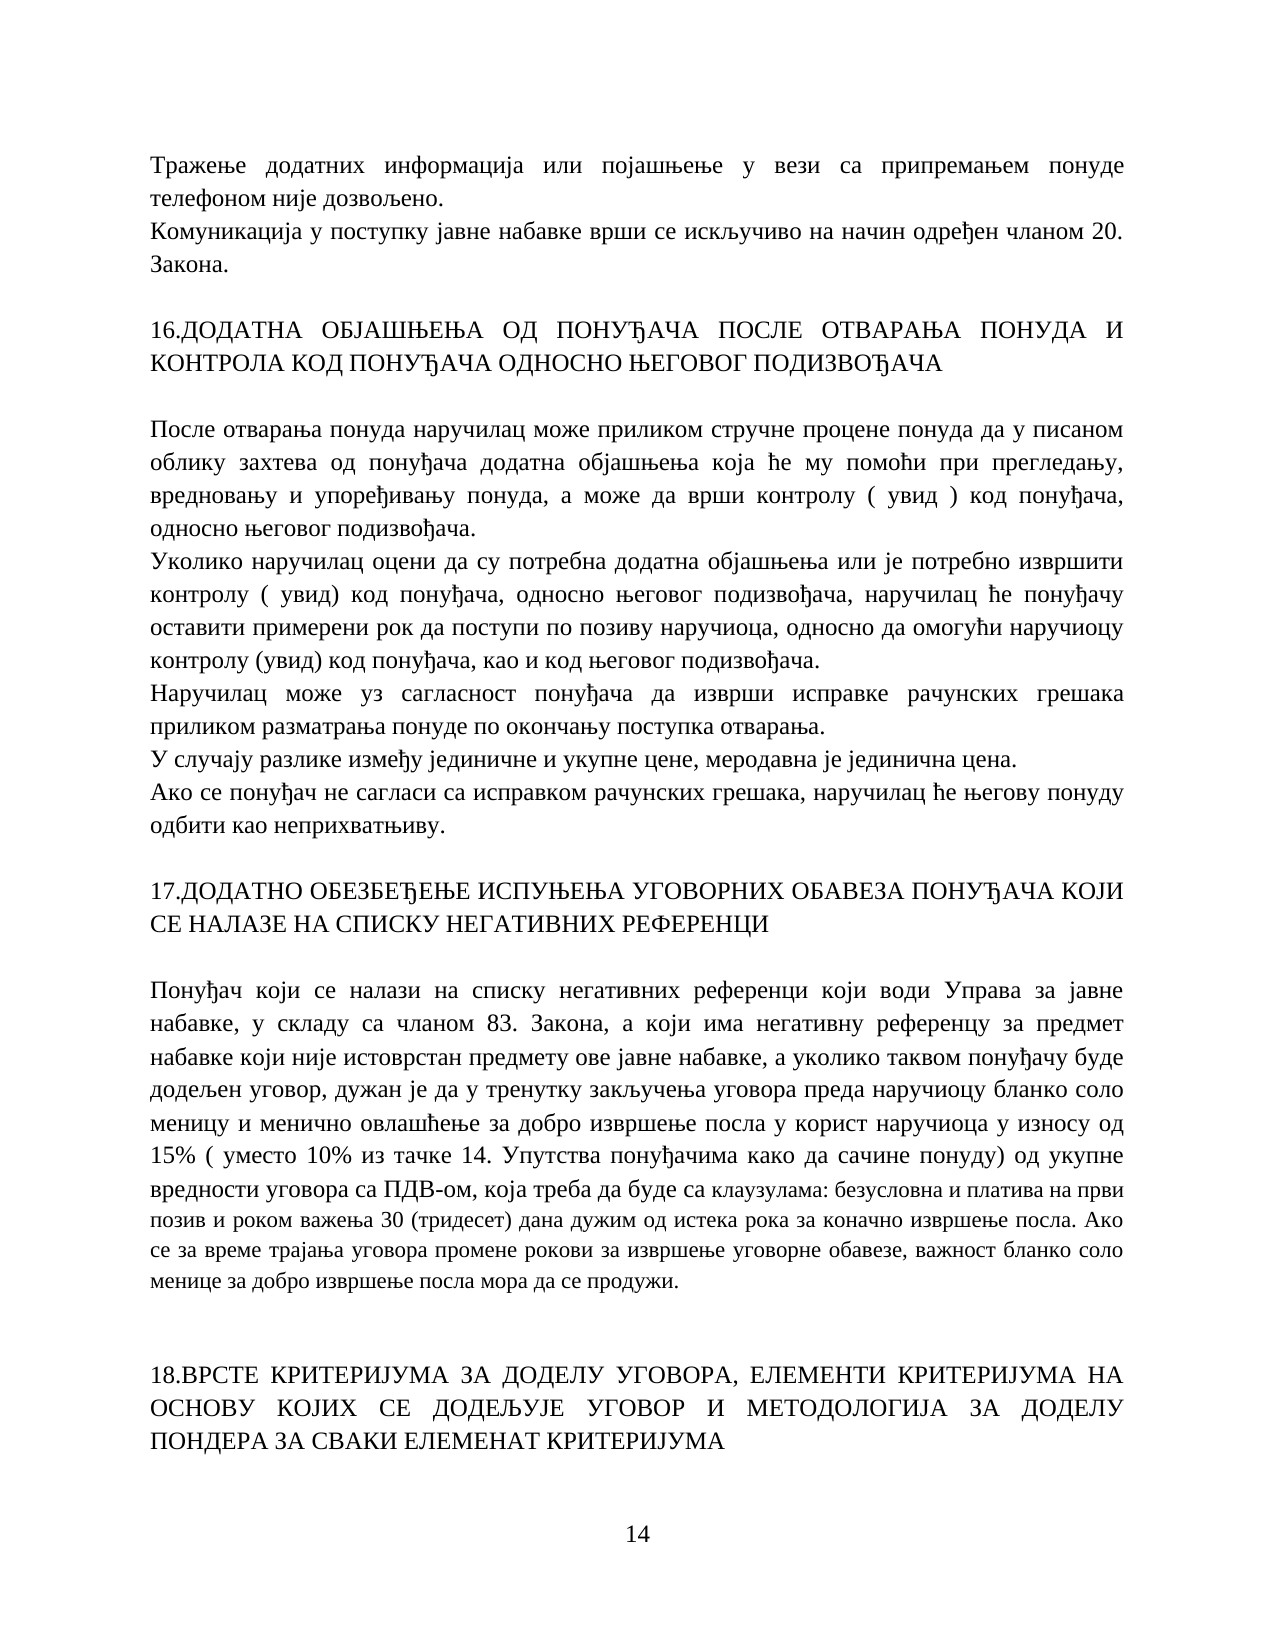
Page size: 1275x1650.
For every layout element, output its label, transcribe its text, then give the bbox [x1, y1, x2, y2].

text Тражење додатних информација или појашњење у вези са припремањем понуде телефоном није дозвољено. [150, 150, 1125, 212]
text Комуникација у поступку јавне набавке врши се искључиво на начин одређен чланом 20. Закона. [150, 216, 1125, 278]
text 17.ДОДАТНО ОБЕЗБЕЂЕЊЕ ИСПУЊЕЊА УГОВОРНИХ ОБАВЕЗА ПОНУЂАЧА КОЈИ СЕ НАЛАЗЕ НА СПИСКУ НЕГАТИВНИХ РЕФЕРЕНЦИ [150, 876, 1125, 938]
text Ако се понуђач не сагласи са исправком рачунских грешака, наручилац ће његову понуду одбити као неприхватњиву. [150, 777, 1125, 839]
text После отварања понуда наручилац може приликом стручне процене понуда да у писаном облику захтева од понуђача додатна објашњења која ће му помоћи при прегледању, вредновању и упоређивању понуда, а може да врши контролу ( увид ) код понуђача, односно његовог подизвођача. [150, 414, 1125, 542]
text Наручилац може уз сагласност понуђача да изврши исправке рачунских грешака приликом разматрања понуде по окончању поступка отварања. [150, 678, 1125, 740]
text Уколико наручилац оцени да су потребна додатна објашњења или је потребно извршити контролу ( увид) код понуђача, односно његовог подизвођача, наручилац ће понуђачу оставити примерени рок да поступи по позиву наручиоца, односно да омогући наручиоцу контролу (увид) код понуђача, као и код његовог подизвођача. [150, 546, 1125, 674]
text У случају разлике између јединичне и укупне цене, меродавна је јединична цена. [150, 744, 1125, 773]
text Понуђач који се налази на списку негативних референци који води Управа за јавне набавке, у складу са чланом 83. Закона, а који има негативну референцу за предмет набавке који није истоврстан предмету ове јавне набавке, а уколико таквом понуђачу буде додељен уговор, дужан је да у тренутку закључења уговора преда наручиоцу бланко соло меницу и менично овлашћење за добро извршење посла у корист наручиоца у износу од 15% ( уместо 10% из тачке 14. Упутства понуђачима како да сачине понуду) од укупне вредности уговора са ПДВ-ом, која треба да буде са клаузулама: безусловна и платива на први позив и роком важења 30 (тридесет) дана дужим од истека рока за коначно извршење посла. Ако се за време трајања уговора промене рокови за извршење уговорне обавезе, важност бланко соло менице за добро извршење посла мора да се продужи. [150, 976, 1125, 1293]
text 18.ВРСТЕ КРИТЕРИЈУМА ЗА ДОДЕЛУ УГОВОРА, ЕЛЕМЕНТИ КРИТЕРИЈУМА НА ОСНОВУ КОЈИХ СЕ ДОДЕЉУЈЕ УГОВОР И МЕТОДОЛОГИЈА ЗА ДОДЕЛУ ПОНДЕРА ЗА СВАКИ ЕЛЕМЕНАТ КРИТЕРИЈУМА [150, 1360, 1125, 1455]
text 16.ДОДАТНА ОБЈАШЊЕЊА ОД ПОНУЂАЧА ПОСЛЕ ОТВАРАЊА ПОНУДА И КОНТРОЛА КОД ПОНУЂАЧА ОДНОСНО ЊЕГОВОГ ПОДИЗВОЂАЧА [150, 315, 1125, 377]
